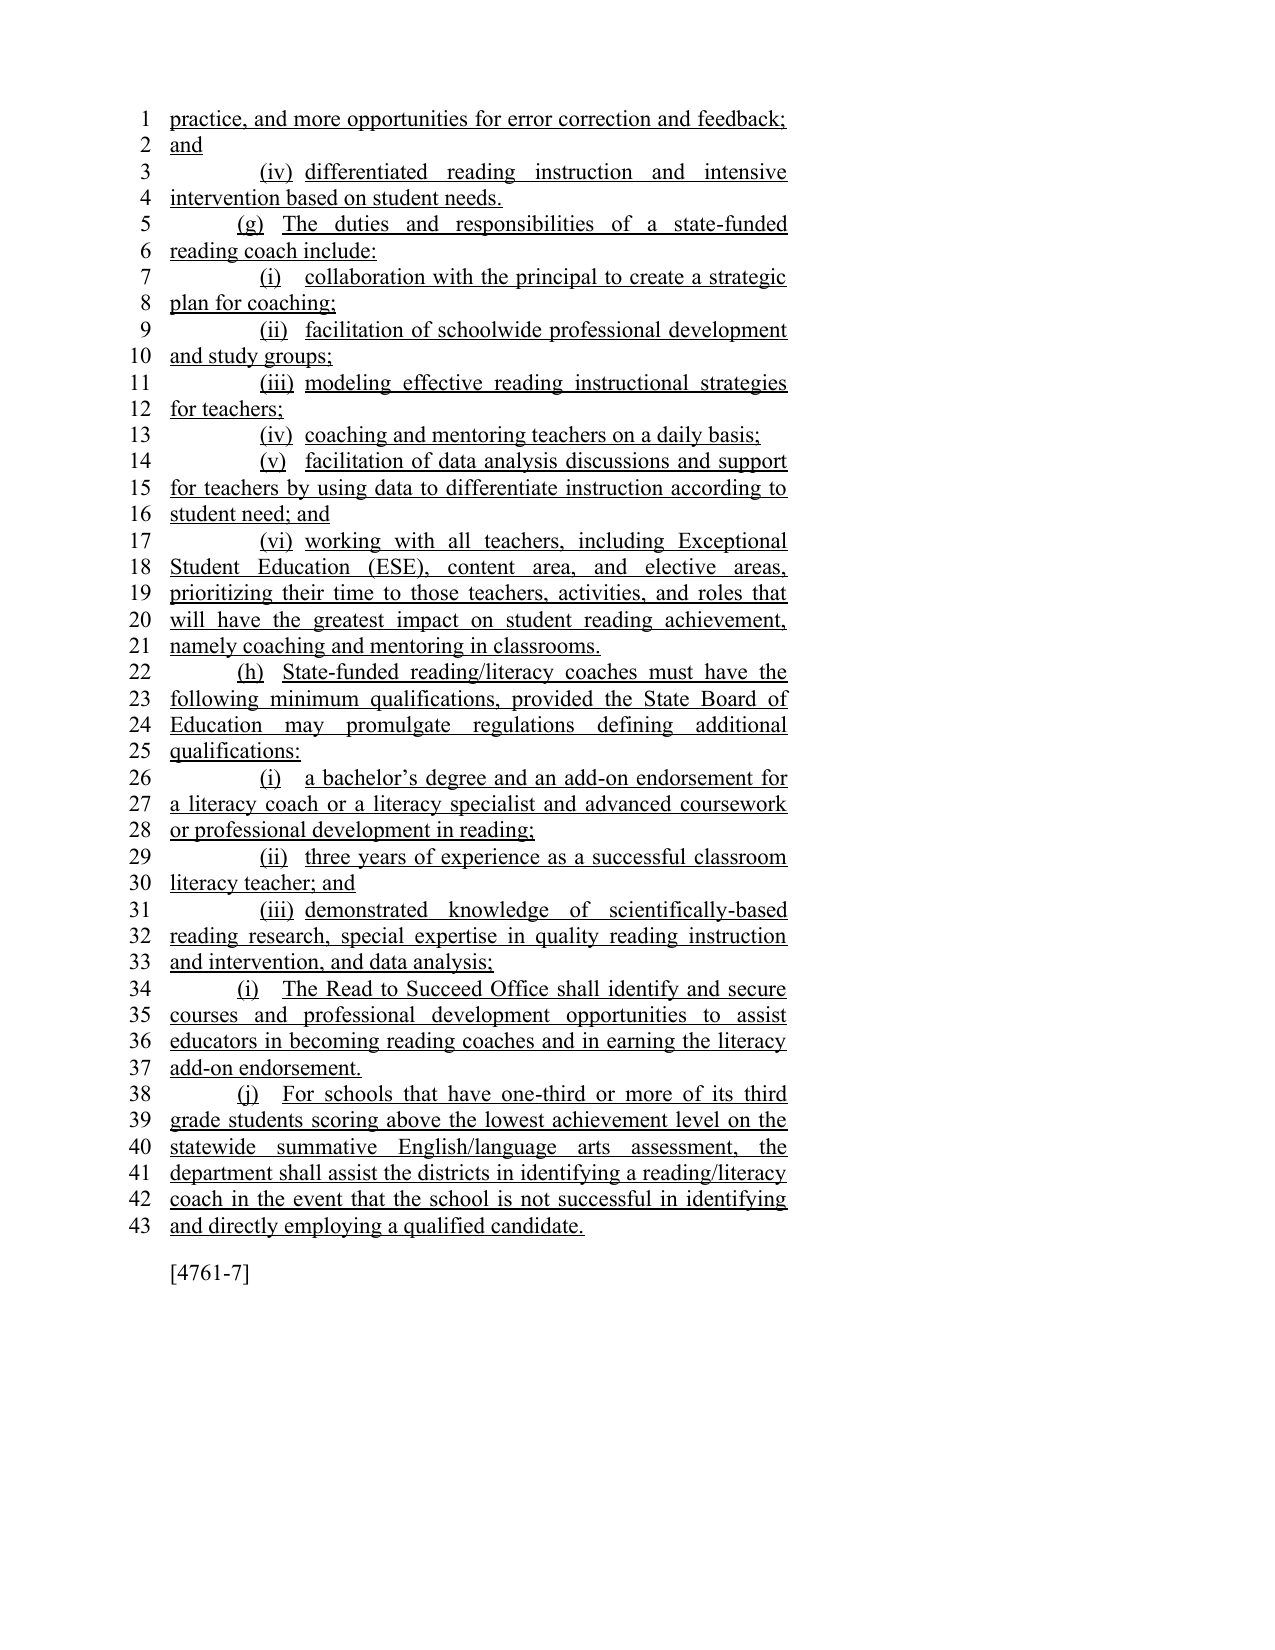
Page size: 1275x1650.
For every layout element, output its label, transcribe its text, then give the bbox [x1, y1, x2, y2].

text (i) The Read to Succeed Office shall identify and secure courses and professional development opportunities to assist educators in becoming reading coaches and in earning the literacy add-on endorsement. [169, 975, 787, 1024]
text (iv) differentiated reading instruction and intensive intervention based on student needs. [169, 158, 787, 210]
text (j) For schools that have one-third or more of its third grade students scoring above the lowest achievement level on the statewide summative English/language arts assessment, the department shall assist the districts in identifying a reading/literacy coach in the event that the school is not successful in identifying and directly employing a qualified candidate. [169, 1080, 787, 1129]
text (ii) facilitation of schoolwide professional development and study groups; [169, 316, 787, 368]
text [169, 129, 787, 158]
text (i) The Read to Succeed Office shall identify and secure courses and professional development opportunities to assist educators in becoming reading coaches and in earning the literacy add-on endorsement. [169, 1025, 787, 1050]
text (i) a bachelor’s degree and an add-on endorsement for a literacy coach or a literacy specialist and advanced coursework or professional development in reading; [169, 814, 787, 843]
text (g) The duties and responsibilities of a state-funded reading coach include: [169, 210, 787, 263]
text (iv) coaching and mentoring teachers on a daily basis; [169, 421, 787, 448]
text (h) State-funded reading/literacy coaches must have the following minimum qualifications, provided the State Board of Education may promulgate regulations defining additional qualifications: [169, 658, 787, 708]
text (h) State-funded reading/literacy coaches must have the following minimum qualifications, provided the State Board of Education may promulgate regulations defining additional qualifications: [169, 709, 787, 734]
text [169, 105, 787, 128]
text (i) collaboration with the principal to create a strategic plan for coaching; [169, 263, 787, 316]
text (iii) demonstrated knowledge of scientifically-based reading research, special expertise in quality reading instruction and intervention, and data analysis; [169, 946, 787, 975]
text (v) facilitation of data analysis discussions and support for teachers by using data to differentiate instruction according to student need; and [169, 448, 787, 497]
text (iii) modeling effective reading instructional strategies for teachers; [169, 368, 787, 421]
text (h) State-funded reading/literacy coaches must have the following minimum qualifications, provided the State Board of Education may promulgate regulations defining additional qualifications: [169, 735, 787, 764]
text (vi) working with all teachers, including Exceptional Student Education (ESE), content area, and elective areas, prioritizing their time to those teachers, activities, and roles that will have the greatest impact on student reading achievement, namely coaching and mentoring in classrooms. [169, 527, 787, 576]
text (i) a bachelor’s degree and an add-on endorsement for a literacy coach or a literacy specialist and advanced coursework or professional development in reading; [169, 764, 787, 813]
text (iii) demonstrated knowledge of scientifically-based reading research, special expertise in quality reading instruction and intervention, and data analysis; [169, 896, 787, 945]
text (v) facilitation of data analysis discussions and support for teachers by using data to differentiate instruction according to student need; and [169, 498, 787, 527]
text (i) The Read to Succeed Office shall identify and secure courses and professional development opportunities to assist educators in becoming reading coaches and in earning the literacy add-on endorsement. [169, 1051, 787, 1080]
text (ii) three years of experience as a successful classroom literacy teacher; and [169, 843, 787, 896]
